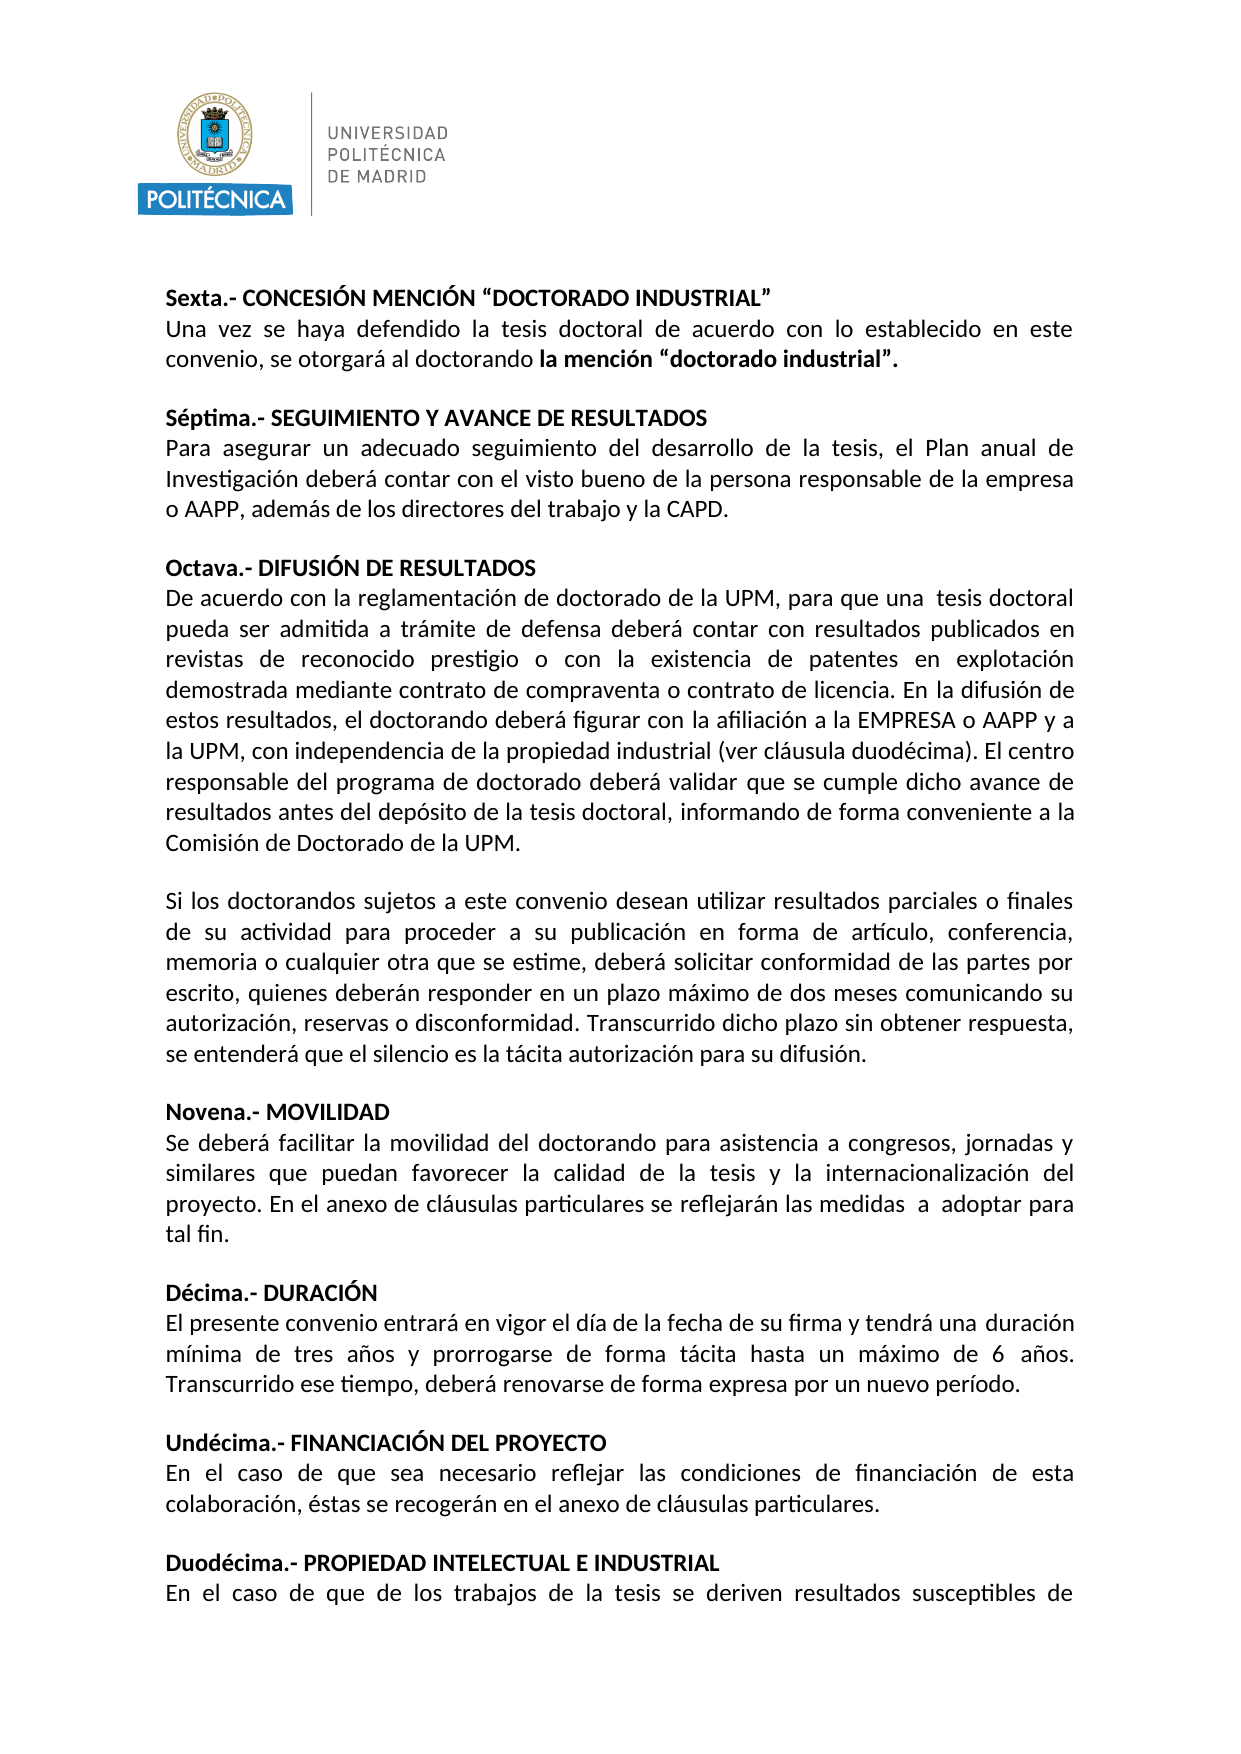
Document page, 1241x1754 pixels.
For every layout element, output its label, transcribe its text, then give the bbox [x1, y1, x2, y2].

text Décima.- DURACIÓN [165, 1277, 1075, 1307]
picture [117, 67, 490, 241]
text Undécima.- FINANCIACIÓN DEL PROYECTO [165, 1427, 1075, 1458]
text En el caso de que sea necesario reflejar las condiciones de financiación de esta colaboración, éstas se recogerán en el anexo de cláusulas particulares. [165, 1458, 1075, 1519]
text Duodécima.- PROPIEDAD INTELECTUAL E INDUSTRIAL [165, 1547, 1075, 1577]
text Sexta.- CONCESIÓN MENCIÓN “DOCTORADO INDUSTRIAL” [165, 282, 1075, 313]
text De acuerdo con la reglamentación de doctorado de la UPM, para que una tesis doctoral pueda ser admitida a trámite de defensa deberá contar con resultados publicados en revistas de reconocido prestigio o con la existencia de patentes en explotación demostrada mediante contrato de compraventa o contrato de licencia. En la difusión de estos resultados, el doctorando deberá figurar con la afiliación a la EMPRESA o AAPP y a la UPM, con independencia de la propiedad industrial (ver cláusula duodécima). El centro responsable del programa de doctorado deberá validar que se cumple dicho avance de resultados antes del depósito de la tesis doctoral, informando de forma conveniente a la Comisión de Doctorado de la UPM. [165, 582, 1075, 857]
text Para asegurar un adecuado seguimiento del desarrollo de la tesis, el Plan anual de Investigación deberá contar con el visto bueno de la persona responsable de la empresa o AAPP, además de los directores del trabajo y la CAPD. [165, 432, 1075, 524]
text Una vez se haya defendido la tesis doctoral de acuerdo con lo establecido en este convenio, se otorgará al doctorando la mención “doctorado industrial”. [165, 313, 1075, 374]
text Octava.- DIFUSIÓN DE RESULTADOS [165, 552, 1075, 582]
text El presente convenio entrará en vigor el día de la fecha de su firma y tendrá una duración mínima de tres años y prorrogarse de forma tácita hasta un máximo de 6 años. Transcurrido ese tiempo, deberá renovarse de forma expresa por un nuevo período. [165, 1307, 1075, 1399]
text Si los doctorandos sujetos a este convenio desean utilizar resultados parciales o finales de su actividad para proceder a su publicación en forma de artículo, conferencia, memoria o cualquier otra que se estime, deberá solicitar conformidad de las partes por escrito, quienes deberán responder en un plazo máximo de dos meses comunicando su autorización, reservas o disconformidad. Transcurrido dicho plazo sin obtener respuesta, se entenderá que el silencio es la tácita autorización para su difusión. [165, 885, 1075, 1068]
text Séptima.- SEGUIMIENTO Y AVANCE DE RESULTADOS [165, 402, 1075, 432]
text Novena.- MOVILIDAD [165, 1096, 1075, 1127]
text Se deberá facilitar la movilidad del doctorando para asistencia a congresos, jornadas y similares que puedan favorecer la calidad de la tesis y la internacionalización del proyecto. En el anexo de cláusulas particulares se reflejarán las medidas a adoptar para tal fin. [165, 1127, 1075, 1249]
